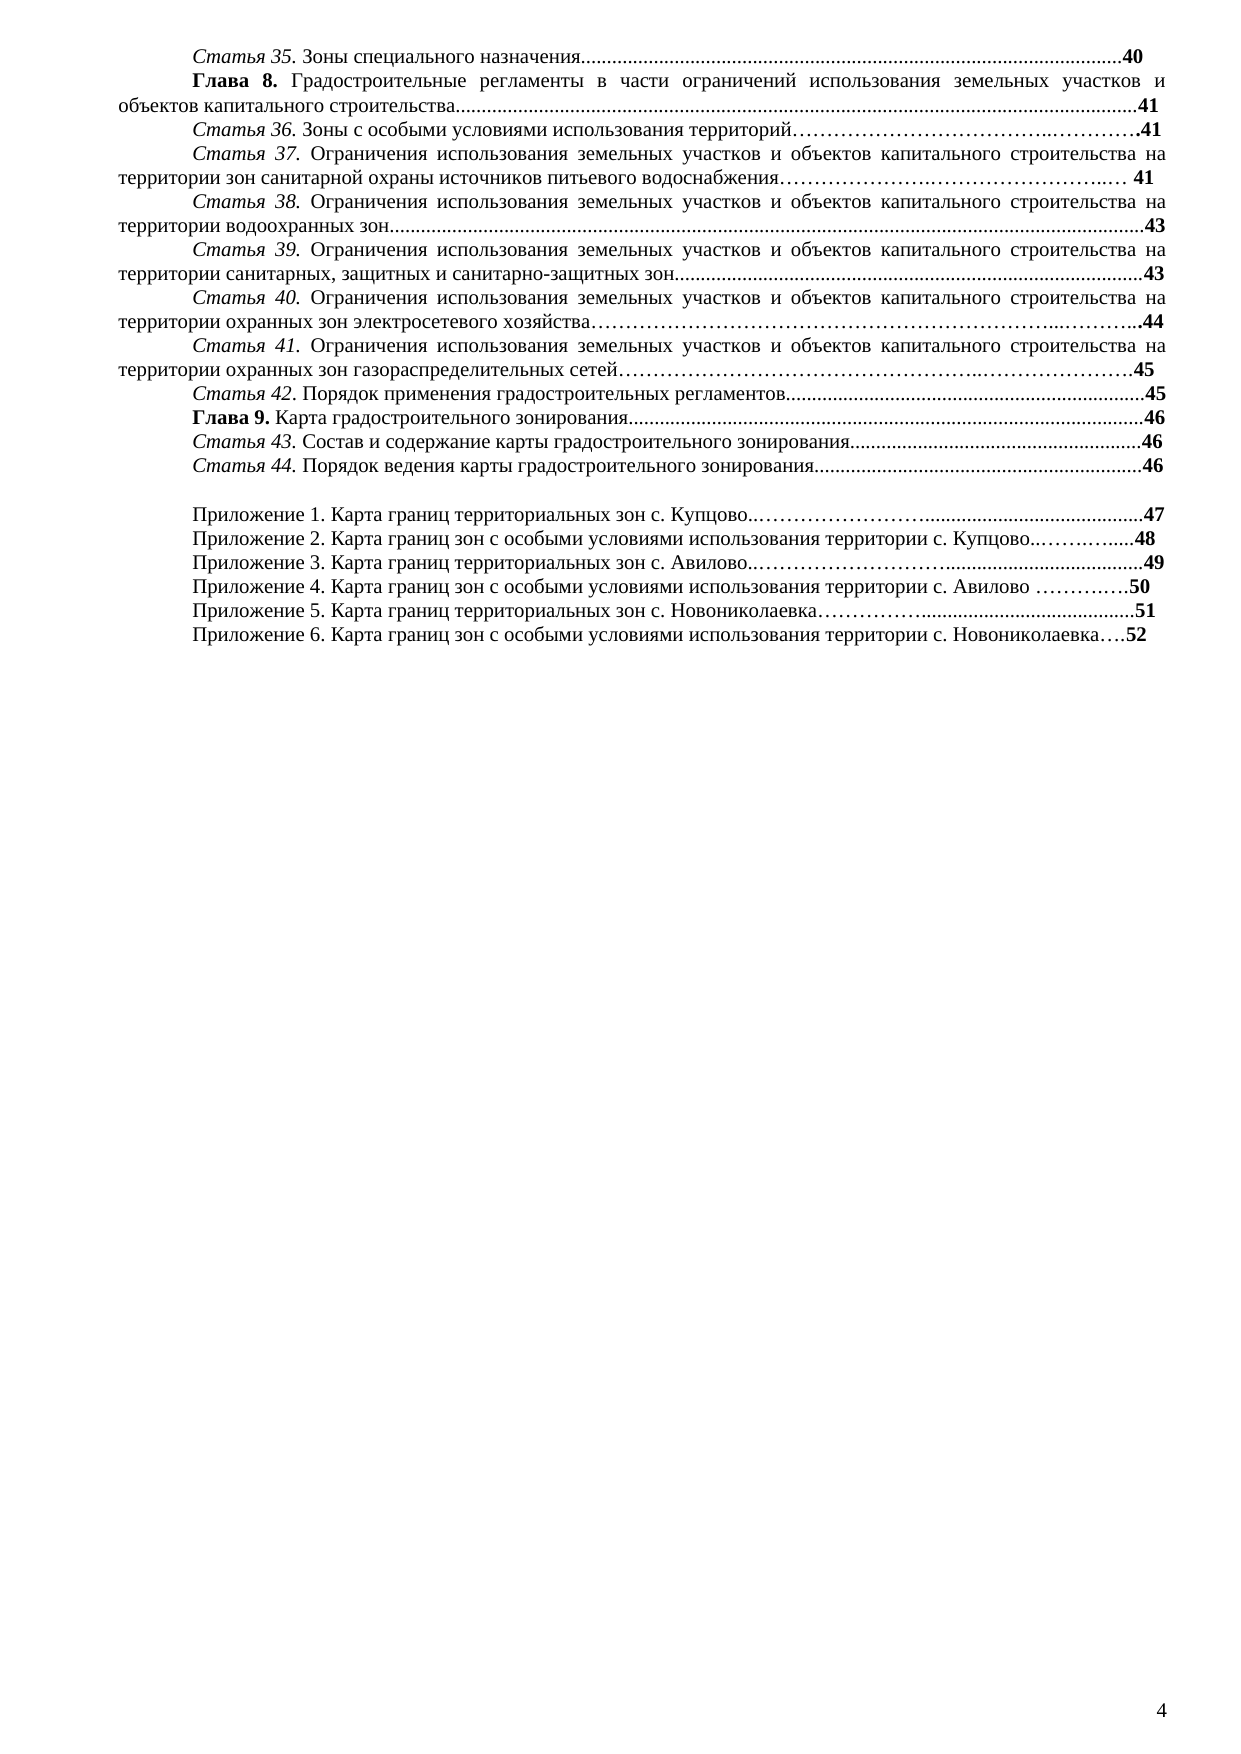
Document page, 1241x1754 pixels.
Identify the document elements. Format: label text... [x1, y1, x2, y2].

text Статья 43. Состав и содержание карты градостроительного зонирования........................................................46 [118, 429, 1167, 453]
text Приложение 4. Карта границ зон с особыми условиями использования территории с. Авилово ……….….50 [118, 574, 1167, 598]
text Статья 38. Ограничения использования земельных участков и объектов капитального строительства на территории водоохранных зон.................................................................................................................................................43 [118, 189, 1167, 237]
text Статья 37. Ограничения использования земельных участков и объектов капитального строительства на территории зон санитарной охраны источников питьевого водоснабжения………………….……………………..… 41 [118, 141, 1167, 189]
text Статья 40. Ограничения использования земельных участков и объектов капитального строительства на территории охранных зон электросетевого хозяйства…………………………………………………………...………...44 [118, 285, 1167, 333]
text Приложение 1. Карта границ территориальных зон с. Купцово..……………………..........................................47 [118, 502, 1167, 526]
text Статья 44. Порядок ведения карты градостроительного зонирования...............................................................46 [118, 453, 1167, 477]
text Приложение 2. Карта границ зон с особыми условиями использования территории с. Купцово..…….….....48 [118, 526, 1167, 550]
text Глава 8. Градостроительные регламенты в части ограничений использования земельных участков и объектов капитального строительства...................................................................................................................................41 [118, 68, 1167, 117]
text Статья 41. Ограничения использования земельных участков и объектов капитального строительства на территории охранных зон газораспределительных сетей……………………………………………..………………….45 [118, 333, 1167, 381]
text Статья 42. Порядок применения градостроительных регламентов.....................................................................45 [118, 381, 1167, 405]
text Глава 9. Карта градостроительного зонирования...................................................................................................46 [118, 405, 1167, 429]
text Статья 35. Зоны специального назначения........................................................................................................40 [118, 44, 1167, 68]
text Приложение 3. Карта границ территориальных зон с. Авилово..………………………......................................49 [118, 550, 1167, 574]
text Приложение 6. Карта границ зон с особыми условиями использования территории с. Новониколаевка….52 [118, 622, 1167, 646]
text Статья 39. Ограничения использования земельных участков и объектов капитального строительства на территории санитарных, защитных и санитарно-защитных зон..........................................................................................43 [118, 237, 1167, 285]
text Статья 36. Зоны с особыми условиями использования территорий………………………………..………….41 [118, 117, 1167, 141]
text Приложение 5. Карта границ территориальных зон с. Новониколаевка…………….........................................51 [118, 598, 1167, 622]
